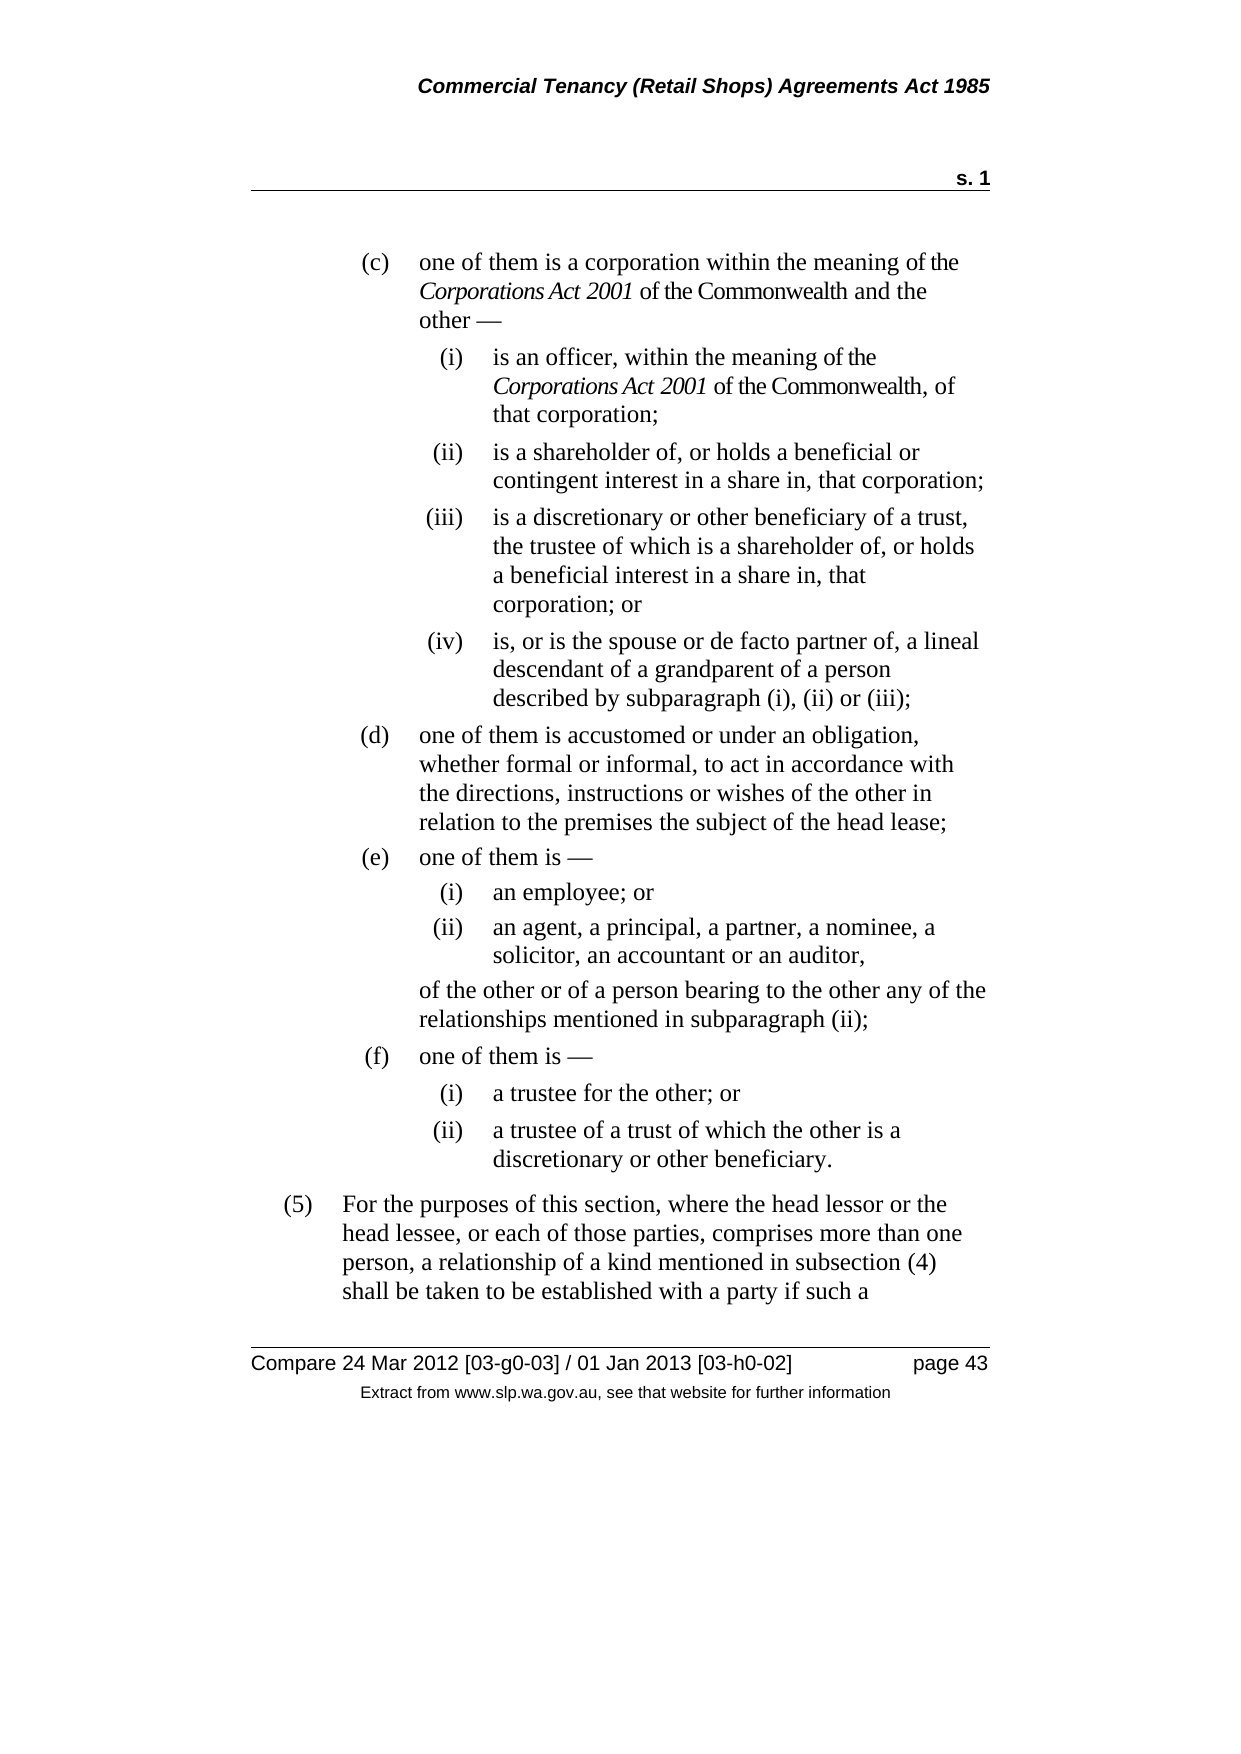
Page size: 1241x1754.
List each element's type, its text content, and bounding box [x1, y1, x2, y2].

text (ii) is a shareholder of, or holds a beneficial or contingent interest in a share in, that corporation; [251, 437, 990, 494]
text (iv) is, or is the spouse or de facto partner of, a lineal descendant of a grandparent of a person described by subparagraph (i), (ii) or (iii); [251, 626, 990, 712]
text (f) one of them is — [251, 1041, 990, 1070]
text (ii) an agent, a principal, a partner, a nominee, a solicitor, an accountant or an auditor, [251, 912, 990, 969]
text (e) one of them is — [251, 842, 990, 870]
text of the other or of a person bearing to the other any of the relationships mentioned in subparagraph (ii); [251, 975, 990, 1033]
text (ii) a trustee of a trust of which the other is a discretionary or other beneficiary. [251, 1115, 990, 1173]
text (iii) is a discretionary or other beneficiary of a trust, the trustee of which is a shareholder of, or holds a beneficial interest in a share in, that corporation; or [251, 502, 990, 617]
text (i) a trustee for the other; or [251, 1078, 990, 1107]
text (i) is an officer, within the meaning of the Corporations Act 2001 of the Commonwealth, of that corporation; [251, 342, 990, 428]
text (i) an employee; or [251, 877, 990, 905]
text (c) one of them is a corporation within the meaning of the Corporations Act 2001 of the Commonwealth and the other — [251, 247, 990, 334]
text (d) one of them is accustomed or under an obligation, whether formal or informal, to act in accordance with the directions, instructions or wishes of the other in relation to the premises the subject of the head lease; [251, 720, 990, 835]
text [251, 1189, 990, 1304]
